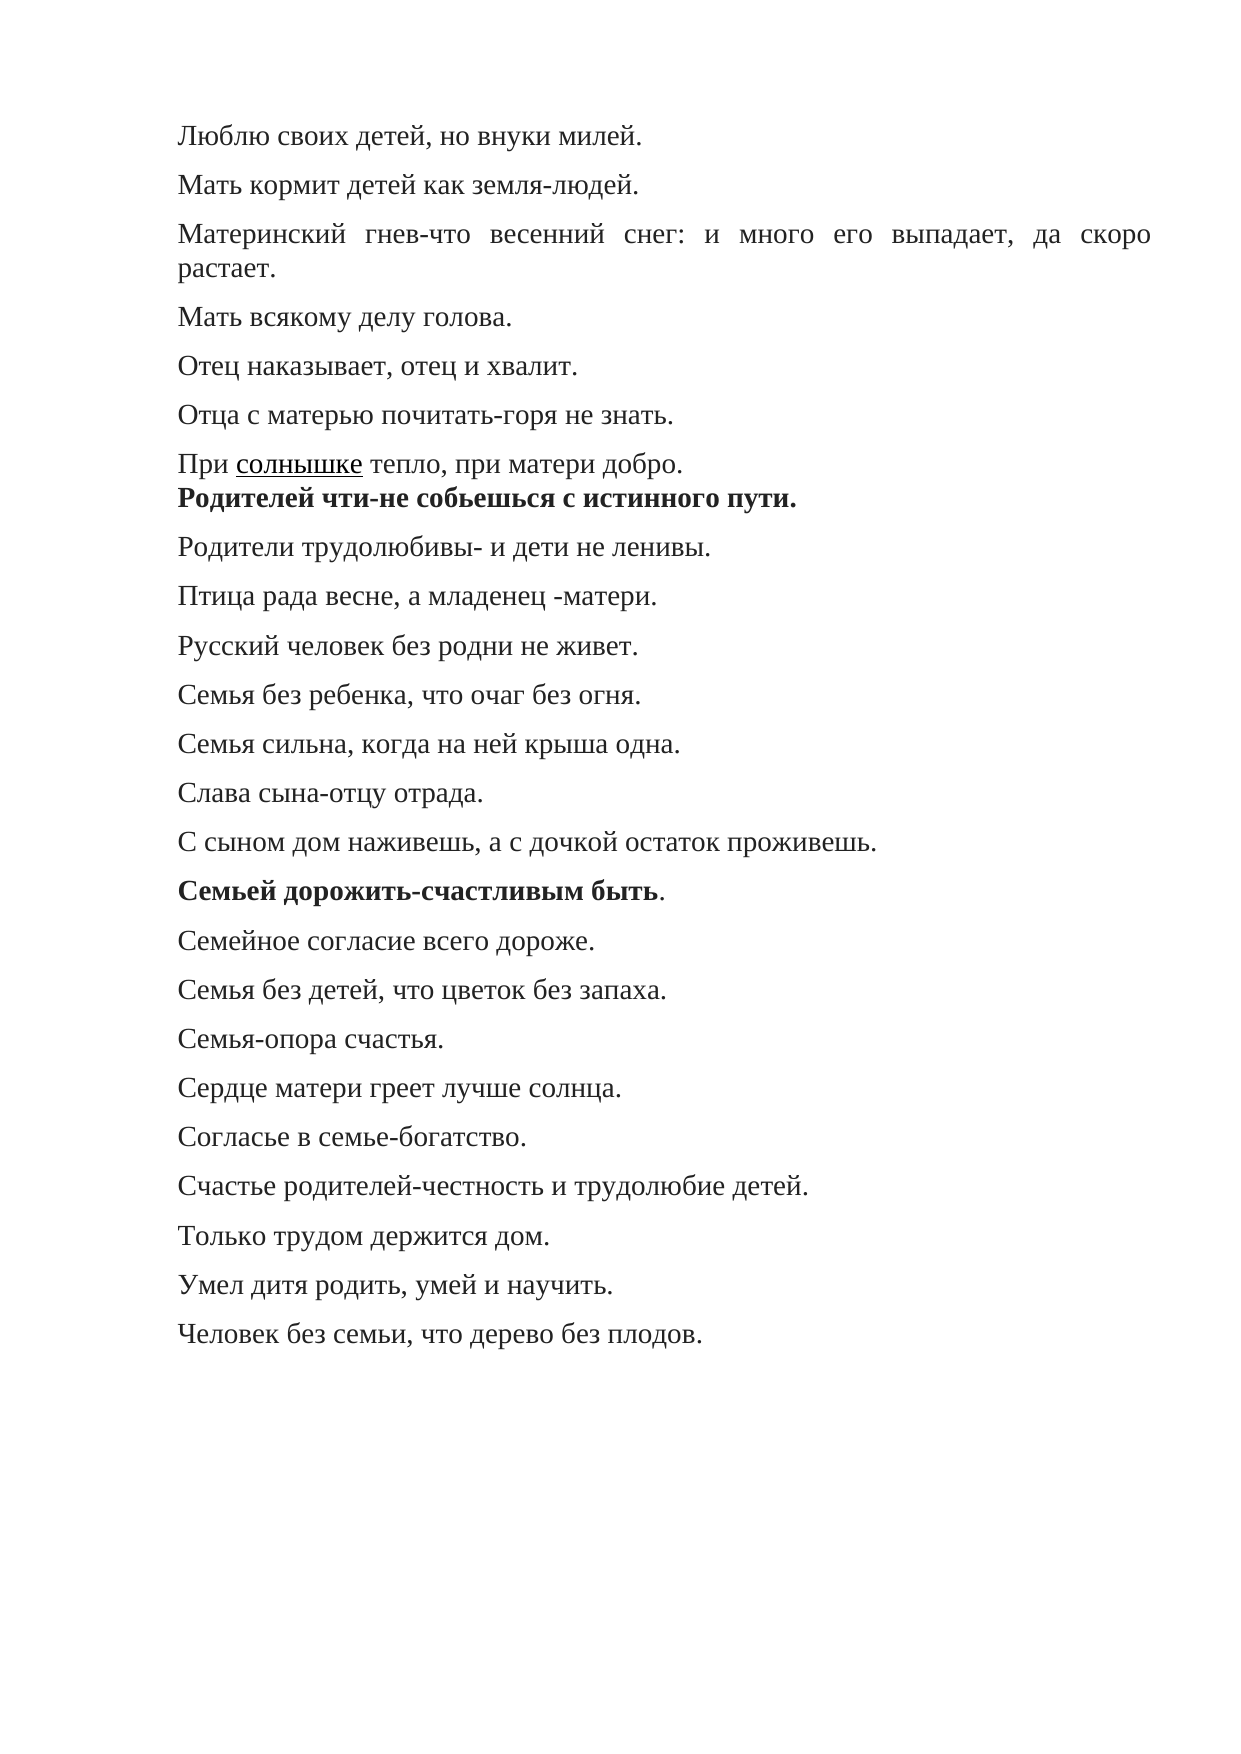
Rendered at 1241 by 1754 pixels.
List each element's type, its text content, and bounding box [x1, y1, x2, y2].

text Мать кормит детей как земля-людей. [177, 167, 1152, 201]
text Человек без семьи, что дерево без плодов. [177, 1316, 1152, 1349]
text Птица рада весне, а младенец -матери. [177, 578, 1152, 612]
text Семья-опора счастья. [177, 1021, 1152, 1054]
text С сыном дом наживешь, а с дочкой остаток проживешь. [177, 824, 1152, 858]
text Семья без детей, что цветок без запаха. [177, 972, 1152, 1005]
text Отец наказывает, отец и хвалит. [177, 348, 1152, 382]
text Счастье родителей-честность и трудолюбие детей. [177, 1168, 1152, 1202]
text Сердце матери греет лучше солнца. [177, 1070, 1152, 1104]
text Семья сильна, когда на ней крыша одна. [177, 726, 1152, 759]
text Умел дитя родить, умей и научить. [177, 1267, 1152, 1300]
text Только трудом держится дом. [177, 1218, 1152, 1251]
text Семейное согласие всего дороже. [177, 923, 1152, 956]
text Семьей дорожить-счастливым быть. [177, 873, 1152, 907]
text Семья без ребенка, что очаг без огня. [177, 677, 1152, 710]
text Слава сына-отцу отрада. [177, 775, 1152, 809]
text Русский человек без родни не живет. [177, 628, 1152, 661]
text Согласье в семье-богатство. [177, 1119, 1152, 1153]
text Родители трудолюбивы- и дети не ленивы. [177, 529, 1152, 563]
text Люблю своих детей, но внуки милей. [177, 118, 1152, 152]
text Отца с матерью почитать-горя не знать. [177, 397, 1152, 431]
text Материнский гнев-что весенний снег: и много его выпадает, да скоро растает. [177, 216, 1152, 283]
text При солнышке тепло, при матери добро. [177, 447, 1152, 480]
text Мать всякому делу голова. [177, 299, 1152, 333]
text Родителей чти-не собьешься с истинного пути. [177, 480, 1152, 514]
